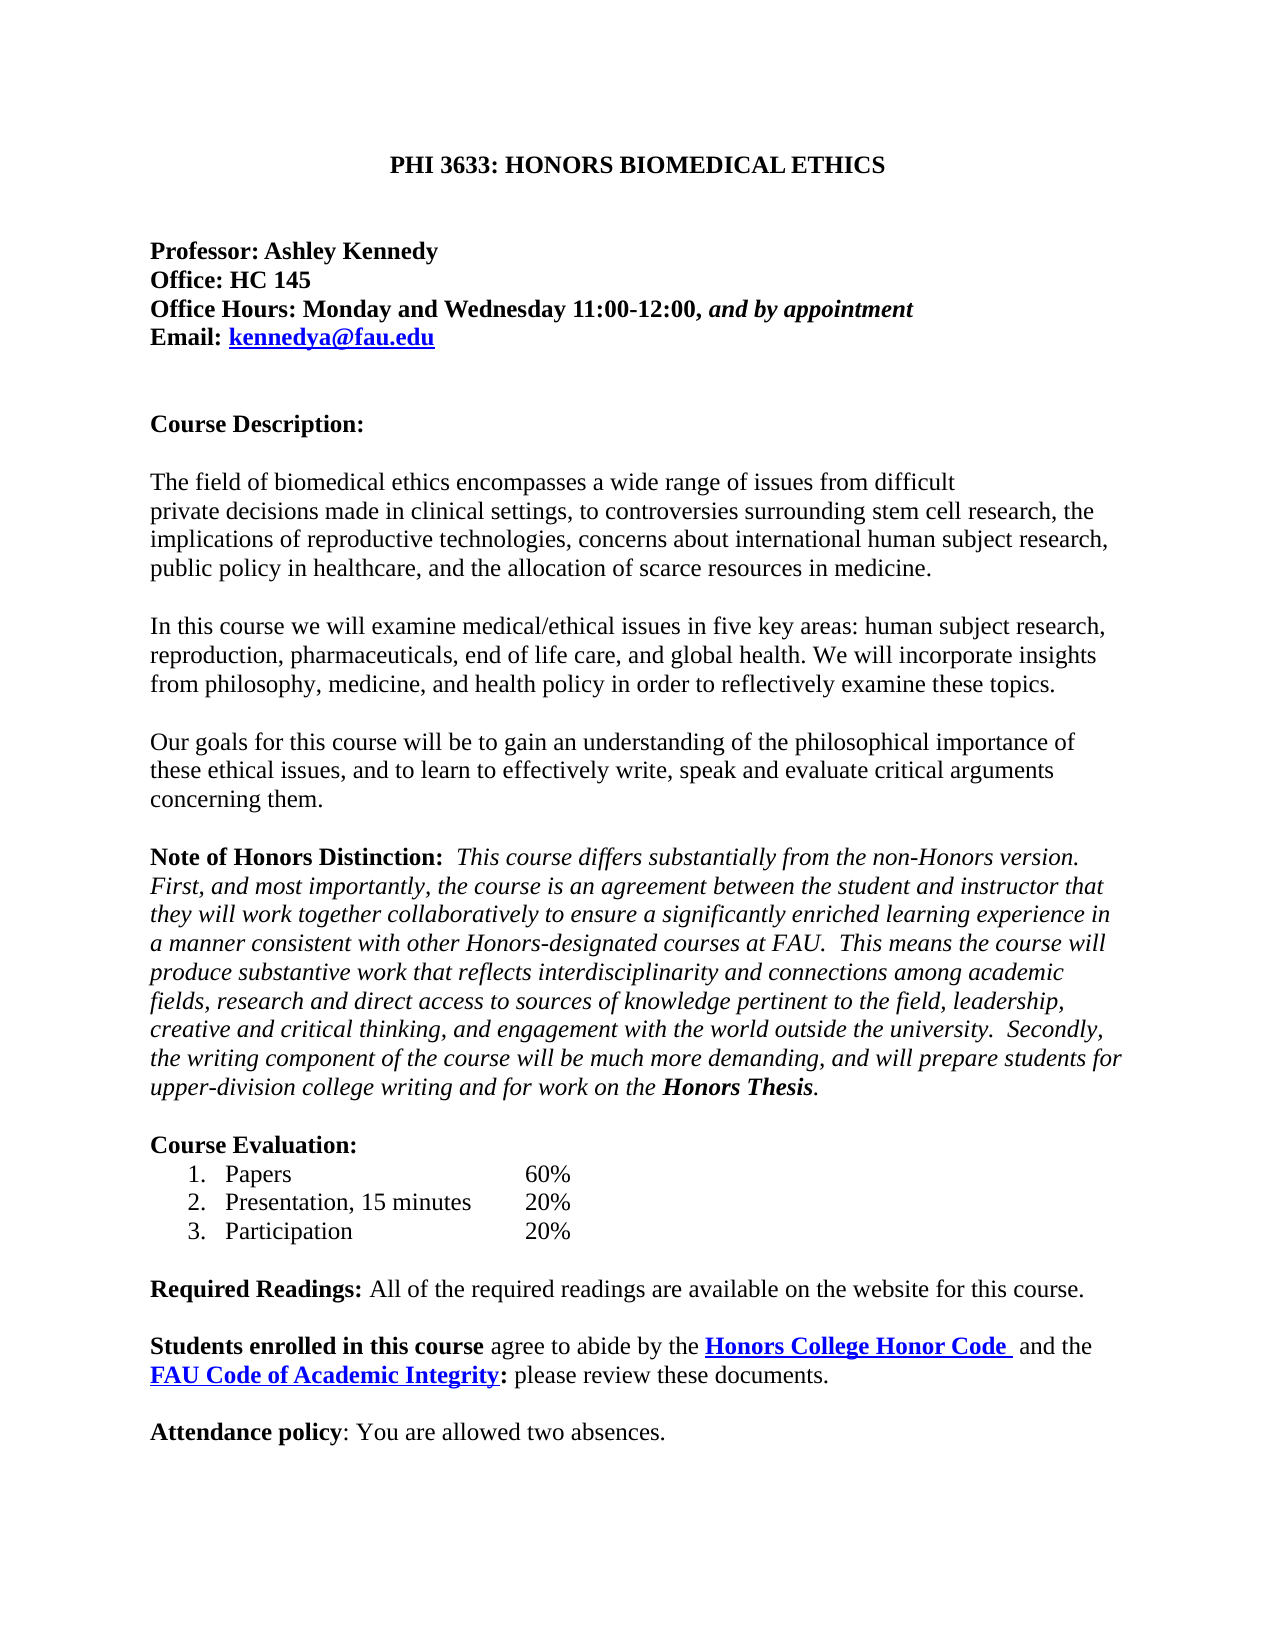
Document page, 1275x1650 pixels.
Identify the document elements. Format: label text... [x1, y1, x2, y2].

text Note of Honors Distinction: This course differs substantially from the non-Honors version. First, and most importantly, the course is an agreement between the student and instructor that they will work together collaboratively to ensure a significantly enriched learning experience in a manner consistent with other Honors-designated courses at FAU. This means the course will produce substantive work that reflects interdisciplinarity and connections among academic fields, research and direct access to sources of knowledge pertinent to the field, leadership, creative and critical thinking, and engagement with the world outside the university. Secondly, the writing component of the course will be much more demanding, and will prepare students for upper-division college writing and for work on the Honors Thesis. [150, 842, 1125, 1101]
text Attendance policy: You are allowed two absences. [150, 1417, 1125, 1446]
text The field of biomedical ethics encompasses a wide range of issues from difficult private decisions made in clinical settings, to controversies surrounding stem cell research, the implications of reproductive technologies, concerns about international human subject research, public policy in healthcare, and the allocation of scarce resources in medicine. [150, 467, 1125, 582]
list Participation 20% [187, 1216, 1125, 1245]
text In this course we will examine medical/ethical issues in five key areas: human subject research, reproduction, pharmaceuticals, end of life care, and global health. We will incorporate insights from philosophy, medicine, and health policy in order to reflectively examine these topics. [150, 611, 1125, 697]
list Presentation, 15 minutes 20% [187, 1187, 1125, 1216]
text PHI 3633: HONORS BIOMEDICAL ETHICS [150, 150, 1125, 179]
text Professor: Ashley Kennedy Office: HC 145 Office Hours: Monday and Wednesday 11:00-12:00, and by appointment Email: kennedya@fau.edu [150, 236, 1125, 351]
text Students enrolled in this course agree to abide by the Honors College Honor Code and the FAU Code of Academic Integrity: please review these documents. [150, 1331, 1125, 1389]
text Course Evaluation: [150, 1130, 1125, 1159]
text Our goals for this course will be to gain an understanding of the philosophical importance of these ethical issues, and to learn to effectively write, speak and evaluate critical arguments concerning them. [150, 727, 1125, 813]
text Required Readings: All of the required readings are available on the website for this course. [150, 1274, 1125, 1302]
text Course Description: [150, 409, 1125, 438]
list Papers 60% [187, 1159, 1125, 1187]
